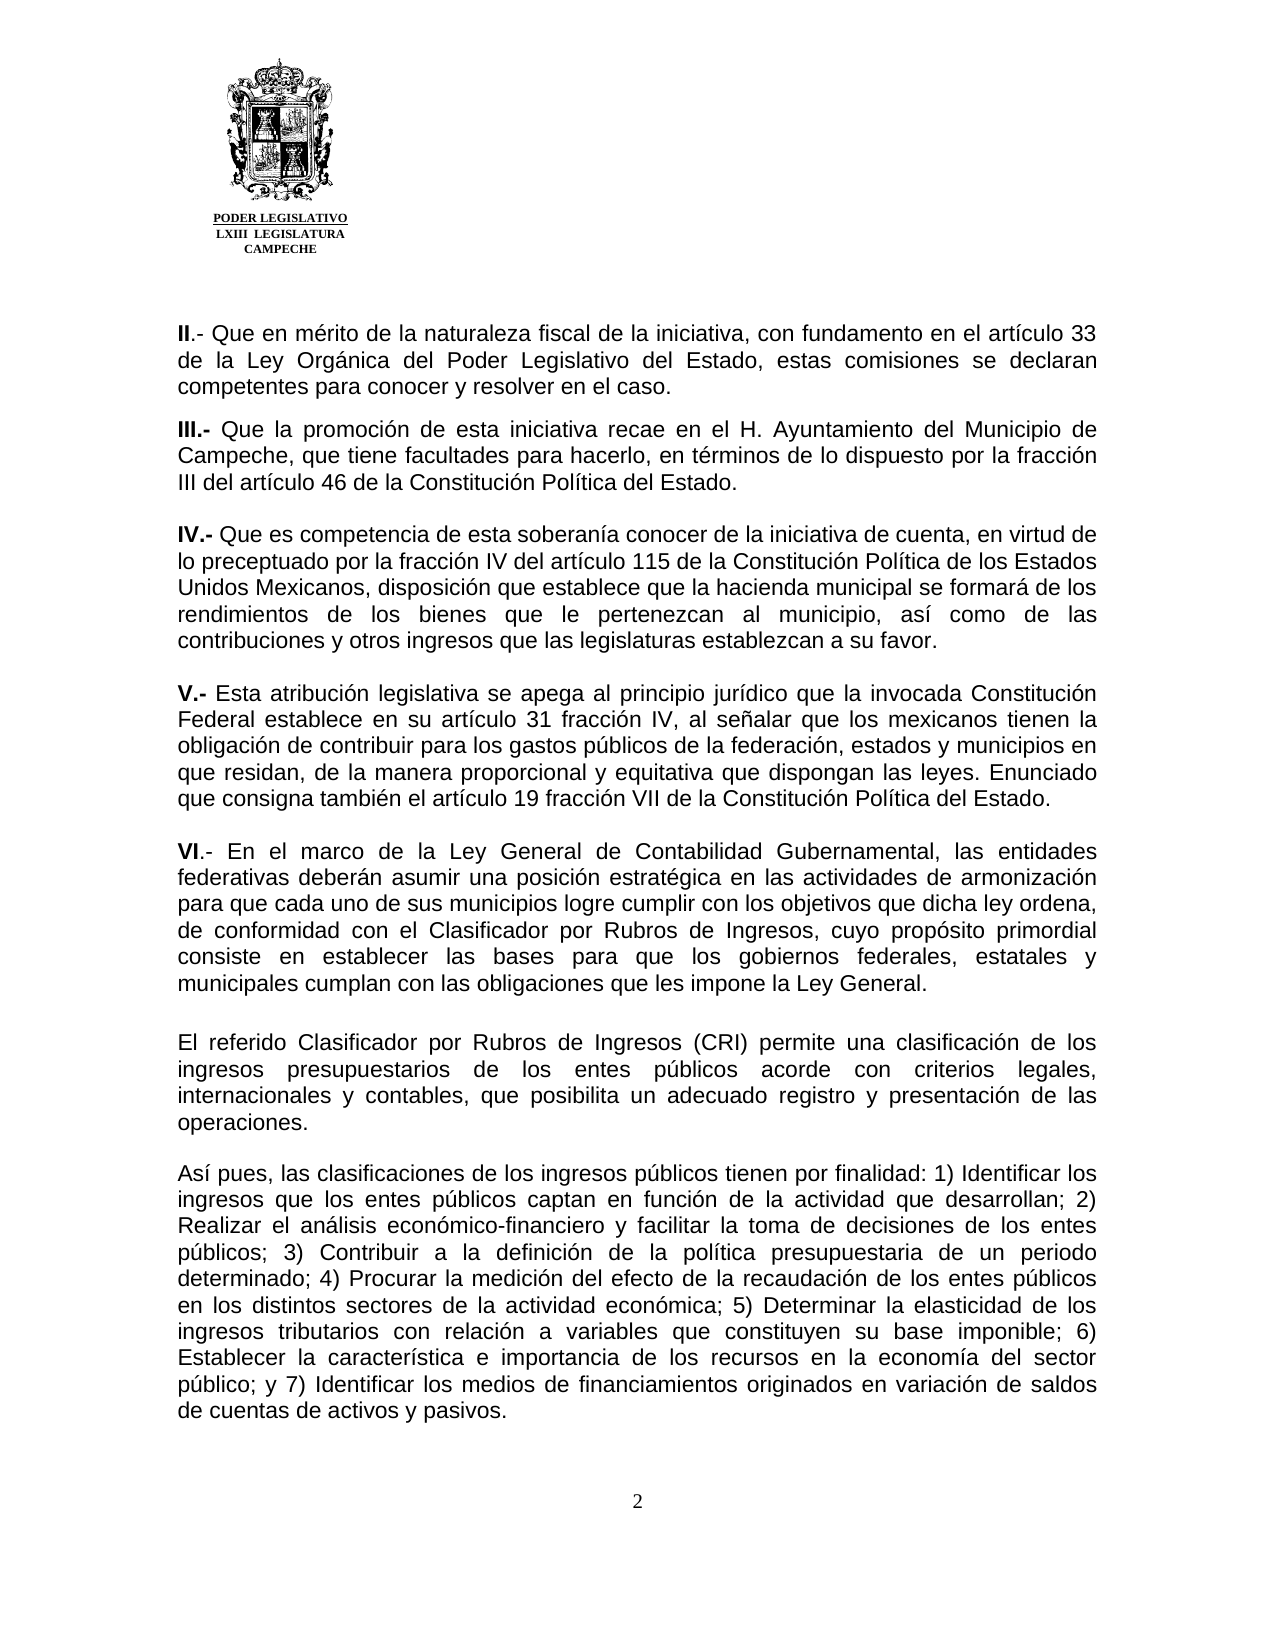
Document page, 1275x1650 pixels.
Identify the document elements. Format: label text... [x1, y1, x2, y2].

text El referido Clasificador por Rubros de Ingresos (CRI) permite una clasificación de los ingresos presupuestarios de los entes públicos acorde con criterios legales, internacionales y contables, que posibilita un adecuado registro y presentación de las operaciones. [177, 1029, 1098, 1135]
text VI.- En el marco de la Ley General de Contabilidad Gubernamental, las entidades federativas deberán asumir una posición estratégica en las actividades de armonización para que cada uno de sus municipios logre cumplir con los objetivos que dicha ley ordena, de conformidad con el Clasificador por Rubros de Ingresos, cuyo propósito primordial consiste en establecer las bases para que los gobiernos federales, estatales y municipales cumplan con las obligaciones que les impone la Ley General. [177, 838, 1098, 996]
text V.- Esta atribución legislativa se apega al principio jurídico que la invocada Constitución Federal establece en su artículo 31 fracción IV, al señalar que los mexicanos tienen la obligación de contribuir para los gastos públicos de la federación, estados y municipios en que residan, de la manera proporcional y equitativa que dispongan las leyes. Enunciado que consigna también el artículo 19 fracción VII de la Constitución Política del Estado. [177, 679, 1098, 811]
text Así pues, las clasificaciones de los ingresos públicos tienen por finalidad: 1) Identificar los ingresos que los entes públicos captan en función de la actividad que desarrollan; 2) Realizar el análisis económico-financiero y facilitar la toma de decisiones de los entes públicos; 3) Contribuir a la definición de la política presupuestaria de un periodo determinado; 4) Procurar la medición del efecto de la recaudación de los entes públicos en los distintos sectores de la actividad económica; 5) Determinar la elasticidad de los ingresos tributarios con relación a variables que constituyen su base imponible; 6) Establecer la característica e importancia de los recursos en la economía del sector público; y 7) Identificar los medios de financiamientos originados en variación de saldos de cuentas de activos y pasivos. [177, 1160, 1098, 1423]
title II.- Que en mérito de la naturaleza fiscal de la iniciativa, con fundamento en el artículo 33 de la Ley Orgánica del Poder Legislativo del Estado, estas comisiones se declaran competentes para conocer y resolver en el caso. [177, 320, 1098, 399]
picture [223, 56, 338, 204]
text III.- Que la promoción de esta iniciativa recae en el H. Ayuntamiento del Municipio de Campeche, que tiene facultades para hacerlo, en términos de lo dispuesto por la fracción III del artículo 46 de la Constitución Política del Estado. [177, 416, 1098, 495]
text IV.- Que es competencia de esta soberanía conocer de la iniciativa de cuenta, en virtud de lo preceptuado por la fracción IV del artículo 115 de la Constitución Política de los Estados Unidos Mexicanos, disposición que establece que la hacienda municipal se formará de los rendimientos de los bienes que le pertenezcan al municipio, así como de las contribuciones y otros ingresos que las legislaturas establezcan a su favor. [177, 521, 1098, 653]
